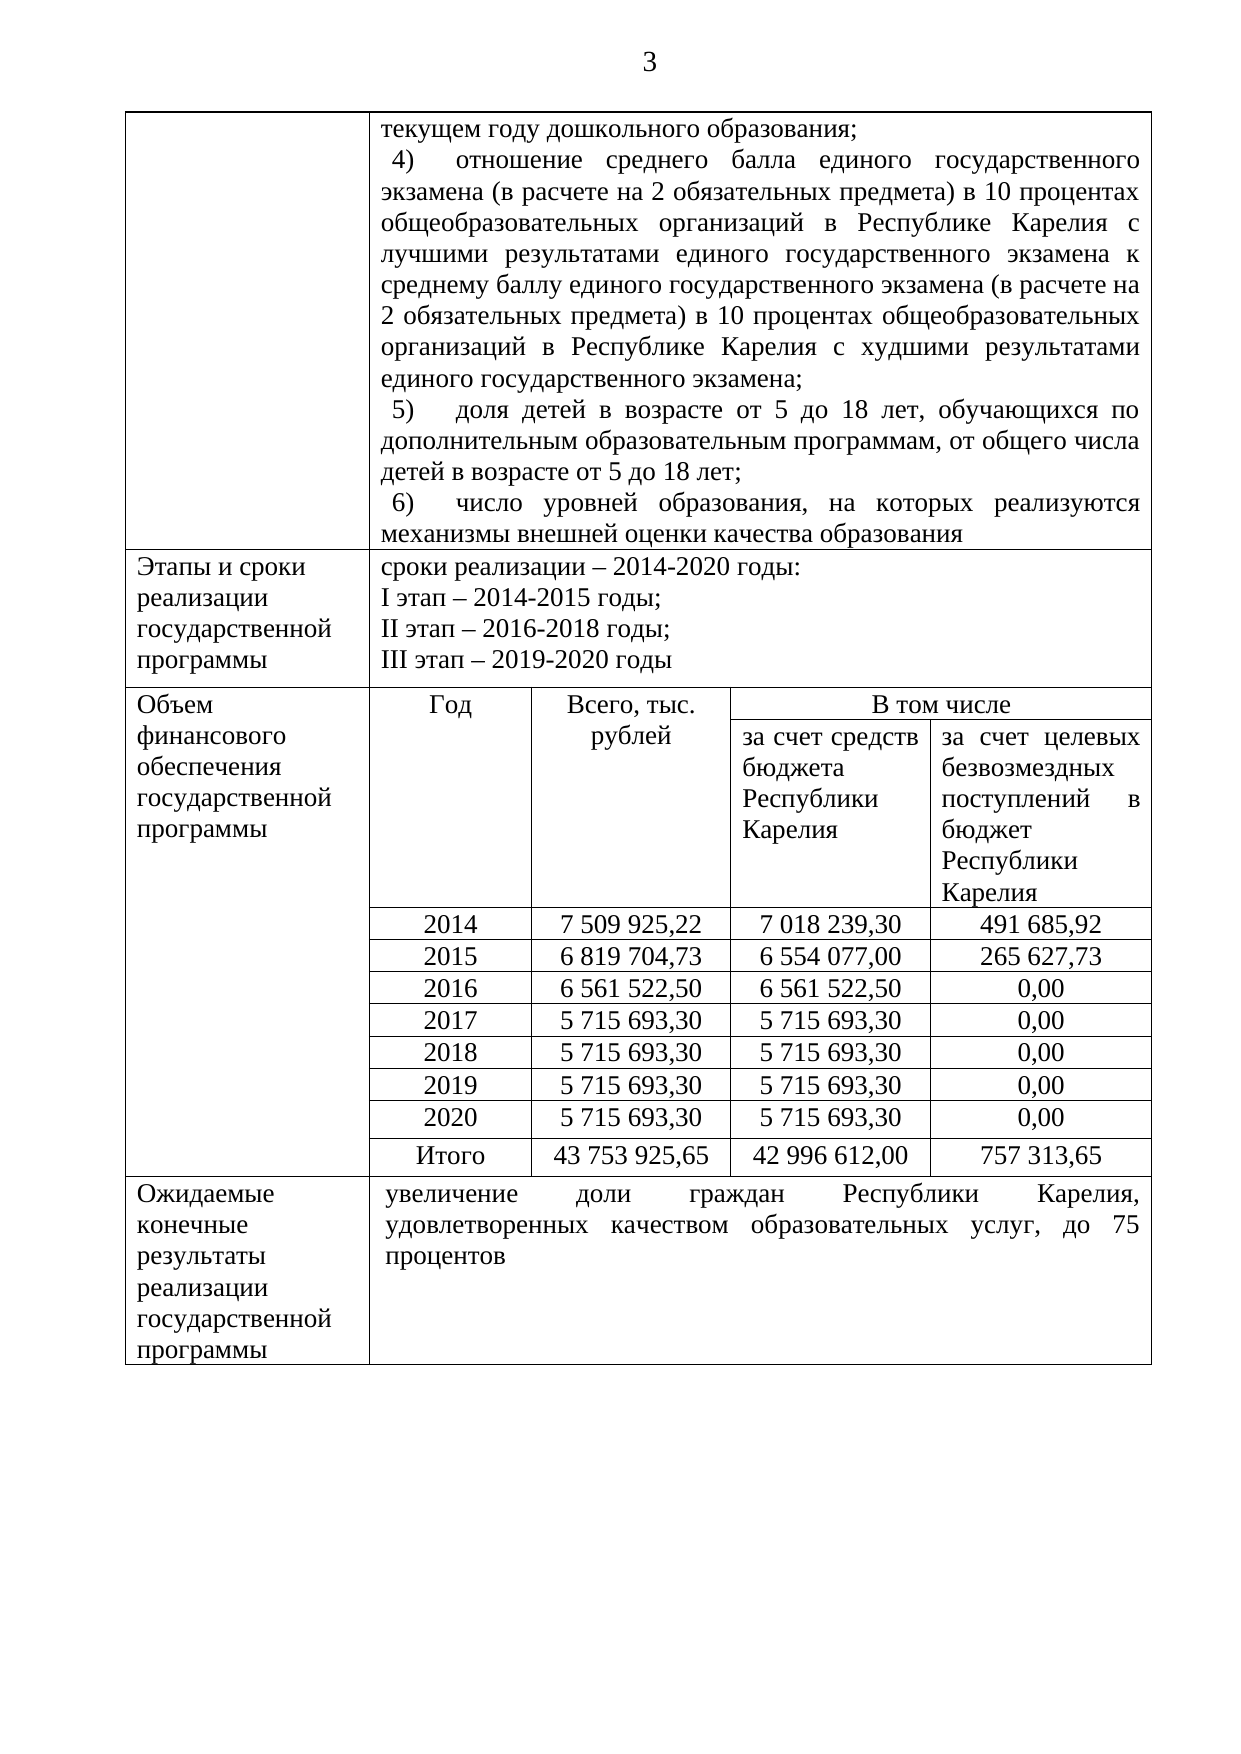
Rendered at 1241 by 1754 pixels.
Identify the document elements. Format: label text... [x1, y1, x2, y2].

table_cell 5 715 693,30 [731, 1069, 930, 1100]
table_cell 5 715 693,30 [532, 1004, 730, 1036]
table_cell 2018 [370, 1037, 531, 1068]
table_cell 5 715 693,30 [532, 1037, 730, 1068]
table_cell 2014 [370, 908, 531, 939]
table_cell 2020 [370, 1101, 531, 1138]
table_cell 491 685,92 [931, 908, 1151, 939]
table_cell увеличение доли граждан Республики Карелия, удовлетворенных качеством образовательных услуг, до 75 процентов [370, 1177, 1151, 1364]
table_cell Ожидаемые конечные результаты реализации государственной программы [126, 1177, 369, 1364]
table_cell 0,00 [931, 1004, 1151, 1036]
table_cell 5 715 693,30 [532, 1101, 730, 1138]
table_cell Год [370, 688, 531, 907]
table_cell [370, 113, 1151, 548]
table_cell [126, 113, 369, 548]
table_cell [126, 1138, 369, 1176]
table_cell 0,00 [931, 972, 1151, 1003]
table_cell Итого [370, 1139, 531, 1176]
table_cell 6 561 522,50 [532, 972, 730, 1003]
table_cell 6 561 522,50 [731, 972, 930, 1003]
table_cell Этапы и сроки реализации государственной программы [126, 550, 369, 687]
table_cell 2015 [370, 940, 531, 971]
table_cell Объем финансового обеспечения государственной программы [126, 688, 369, 1138]
table_cell 0,00 [931, 1069, 1151, 1100]
table_cell 757 313,65 [931, 1139, 1151, 1176]
table_cell 0,00 [931, 1101, 1151, 1138]
table_cell за счет средств бюджета Республики Карелия [731, 720, 930, 907]
table_cell 7 018 239,30 [731, 908, 930, 939]
table_cell 2017 [370, 1004, 531, 1036]
table_cell 6 554 077,00 [731, 940, 930, 971]
table_cell 6 819 704,73 [532, 940, 730, 971]
table_cell В том числе [731, 688, 1151, 719]
table_cell 0,00 [931, 1037, 1151, 1068]
table_cell Всего, тыс. рублей [532, 688, 730, 907]
table_cell 5 715 693,30 [532, 1069, 730, 1100]
table_cell за счет целевых безвозмездных поступлений в бюджет Республики Карелия [931, 720, 1151, 907]
table_cell 2016 [370, 972, 531, 1003]
table_cell 5 715 693,30 [731, 1037, 930, 1068]
table_cell 7 509 925,22 [532, 908, 730, 939]
table_cell 5 715 693,30 [731, 1004, 930, 1036]
table_cell 265 627,73 [931, 940, 1151, 971]
table_cell 5 715 693,30 [731, 1101, 930, 1138]
table_cell сроки реализации – 2014-2020 годы: I этап – 2014-2015 годы; II этап – 2016-2018 годы; III этап – 2019-2020 годы [370, 550, 1151, 687]
table_cell 43 753 925,65 [532, 1139, 730, 1176]
table_cell 42 996 612,00 [731, 1139, 930, 1176]
table_cell 2019 [370, 1069, 531, 1100]
